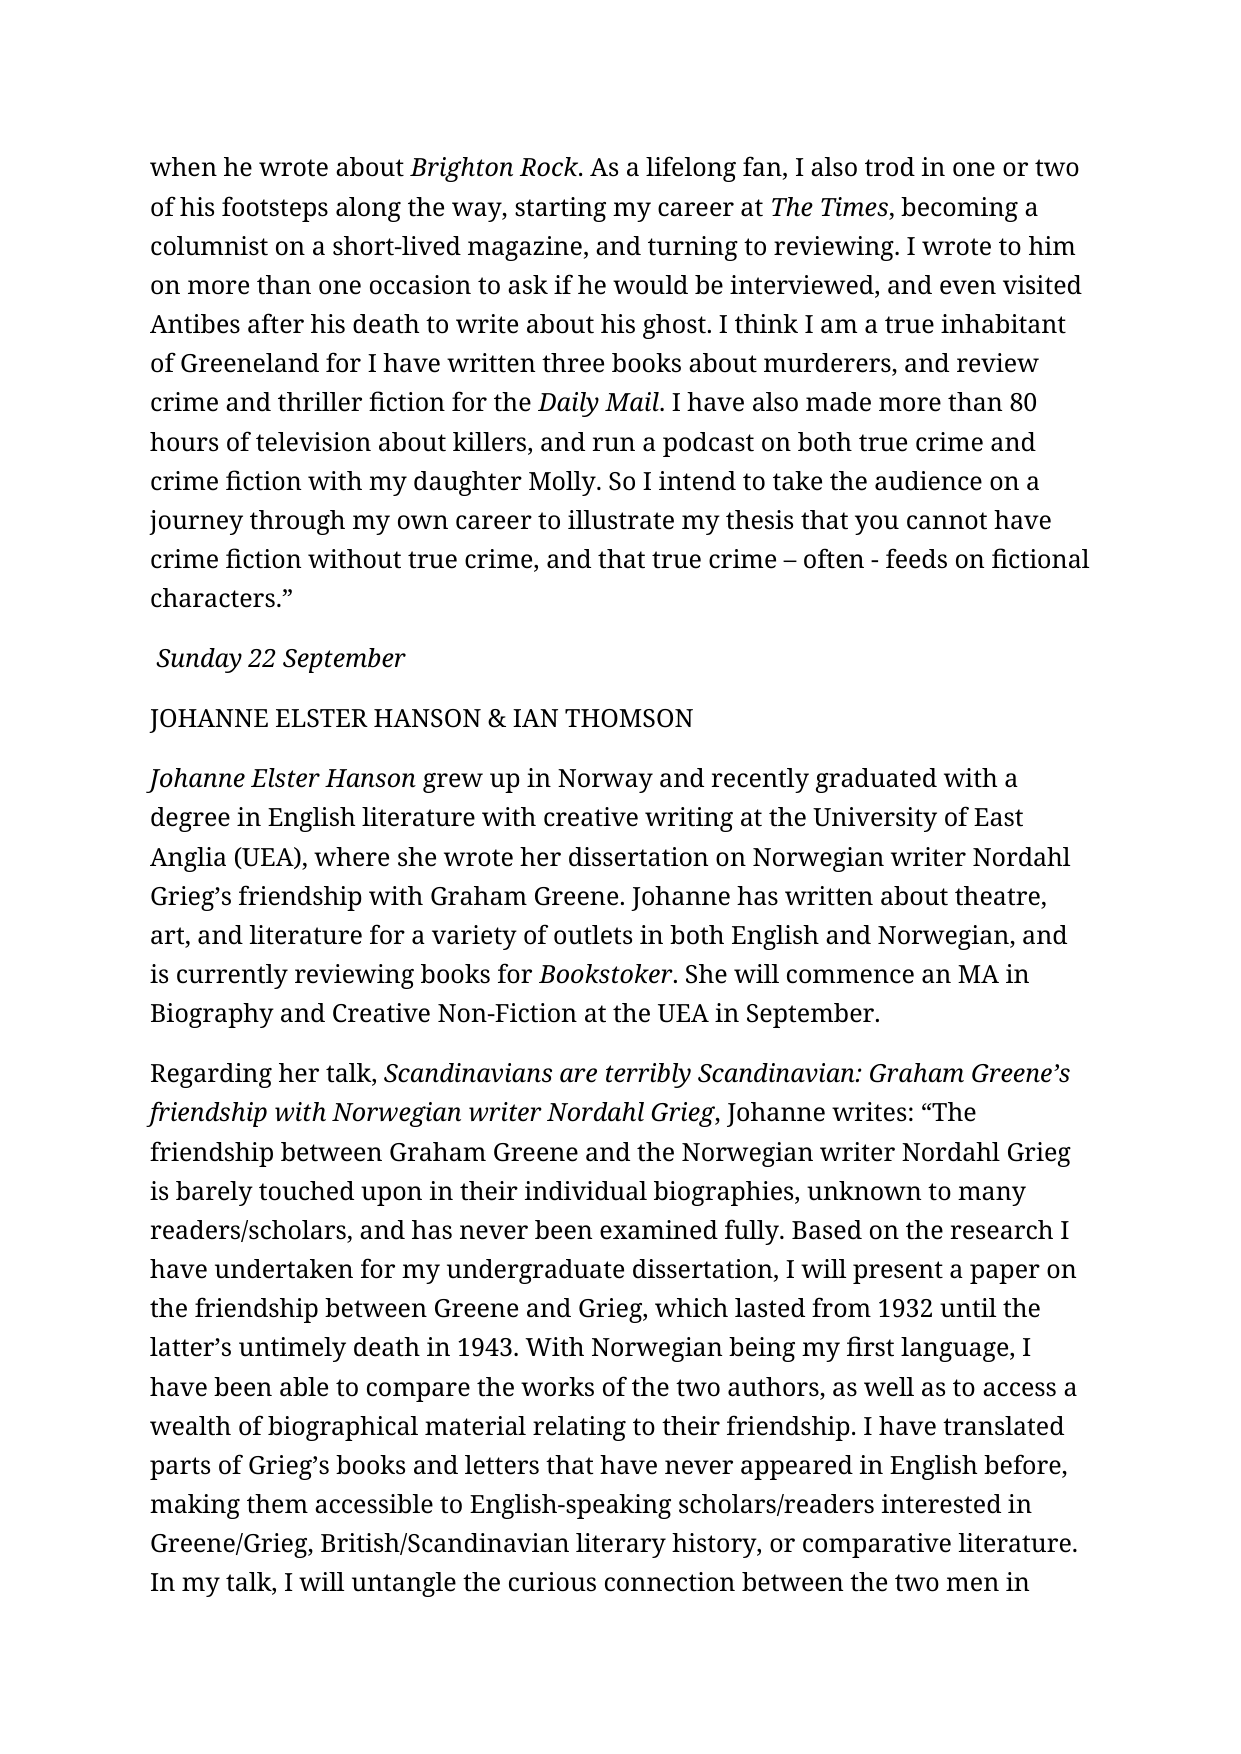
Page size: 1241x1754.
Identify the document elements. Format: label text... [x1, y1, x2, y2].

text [150, 150, 1090, 615]
text JOHANNE ELSTER HANSON & IAN THOMSON [150, 701, 1090, 735]
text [150, 1056, 1090, 1599]
text Johanne Elster Hanson grew up in Norway and recently graduated with a degree in English literature with creative writing at the University of East Anglia (UEA), where she wrote her dissertation on Norwegian writer Nordahl Grieg’s friendship with Graham Greene. Johanne has written about theatre, art, and literature for a variety of outlets in both English and Norwegian, and is currently reviewing books for Bookstoker. She will commence an MA in Biography and Creative Non-Fiction at the UEA in September. [150, 761, 1090, 1030]
text Sunday 22 September [150, 641, 1090, 675]
